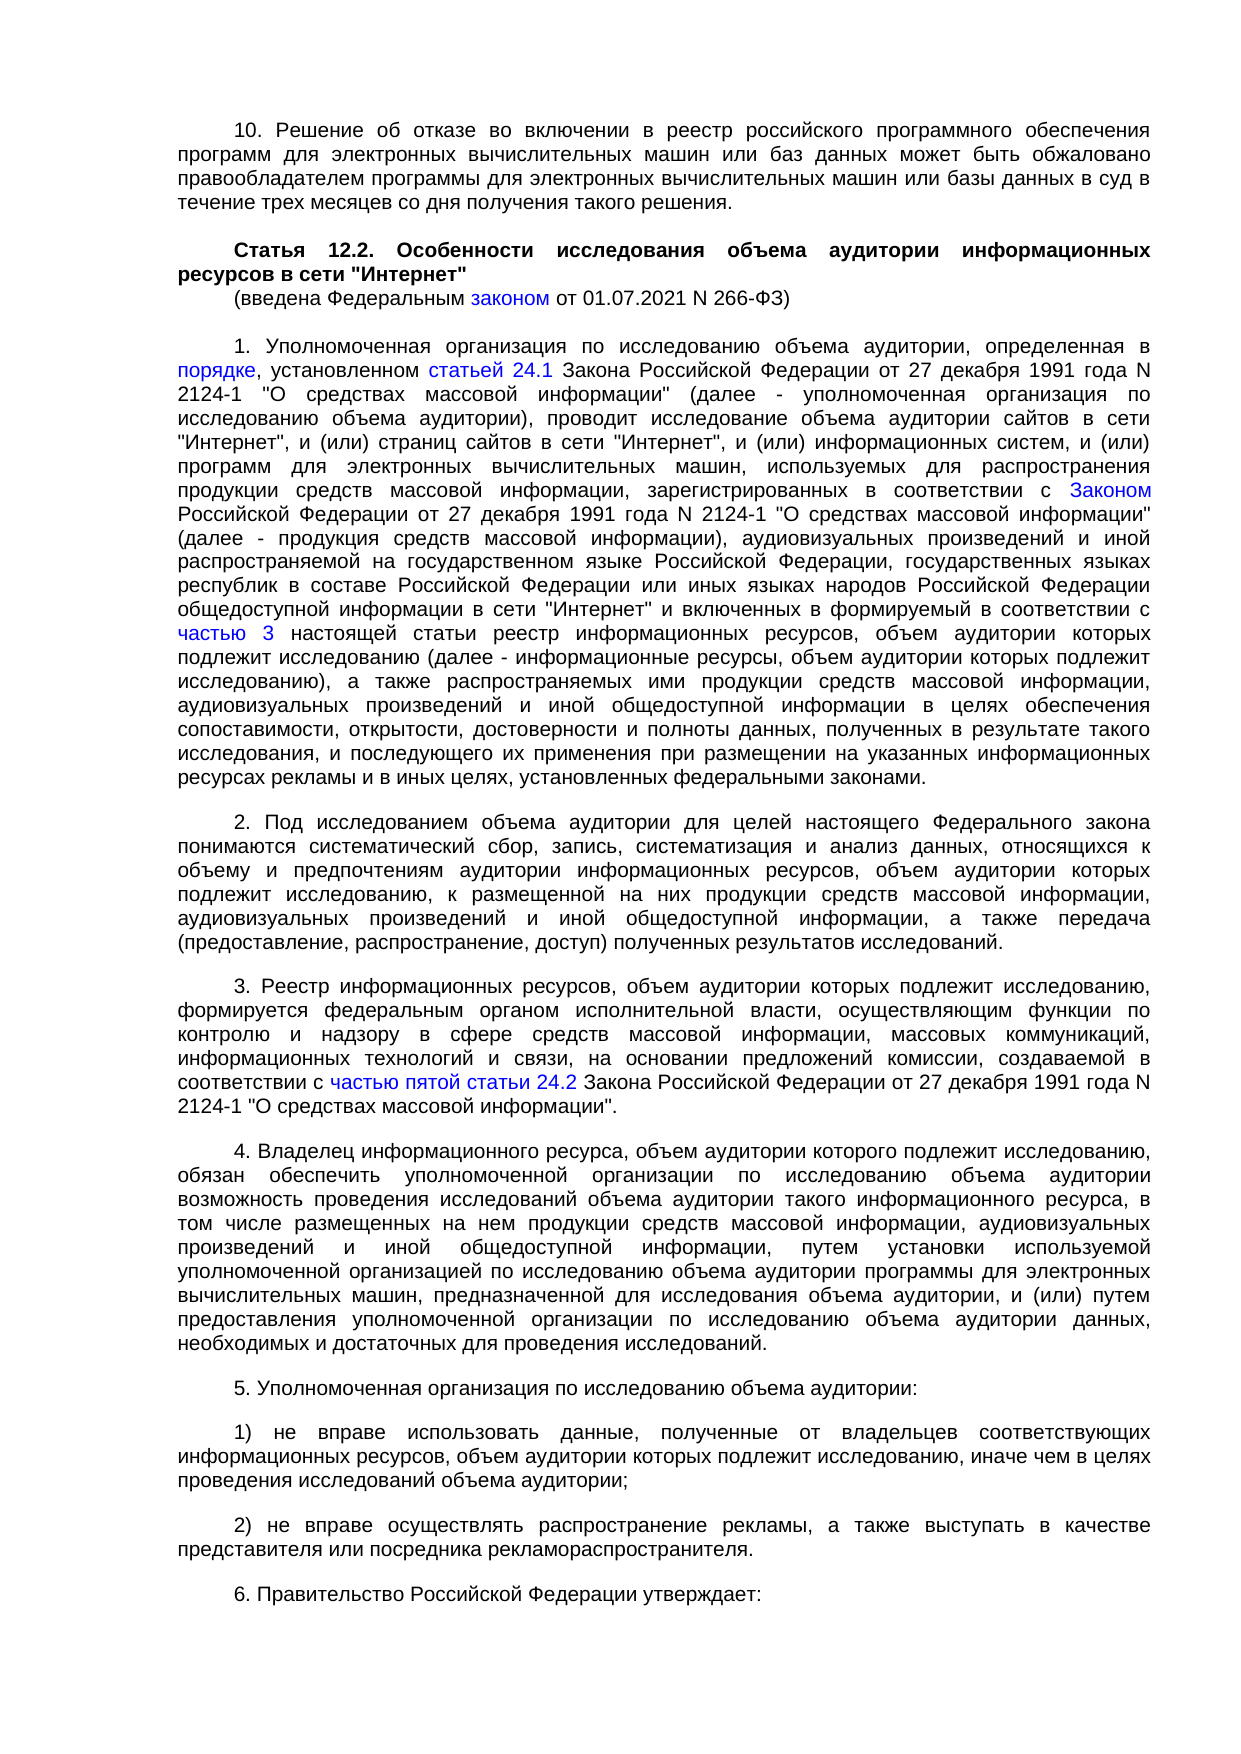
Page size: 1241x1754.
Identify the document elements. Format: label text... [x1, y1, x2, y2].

text 1) не вправе использовать данные, полученные от владельцев соответствующих информационных ресурсов, объем аудитории которых подлежит исследованию, иначе чем в целях проведения исследований объема аудитории; [177, 1420, 1152, 1492]
text 10. Решение об отказе во включении в реестр российского программного обеспечения программ для электронных вычислительных машин или баз данных может быть обжаловано правообладателем программы для электронных вычислительных машин или базы данных в суд в течение трех месяцев со дня получения такого решения. [177, 118, 1152, 214]
text 6. Правительство Российской Федерации утверждает: [177, 1582, 1152, 1606]
text 1. Уполномоченная организация по исследованию объема аудитории, определенная в порядке, установленном статьей 24.1 Закона Российской Федерации от 27 декабря 1991 года N 2124-1 "О средствах массовой информации" (далее - уполномоченная организация по исследованию объема аудитории), проводит исследование объема аудитории сайтов в сети "Интернет", и (или) страниц сайтов в сети "Интернет", и (или) информационных систем, и (или) программ для электронных вычислительных машин, используемых для распространения продукции средств массовой информации, зарегистрированных в соответствии с Законом Российской Федерации от 27 декабря 1991 года N 2124-1 "О средствах массовой информации" (далее - продукция средств массовой информации), аудиовизуальных произведений и иной распространяемой на государственном языке Российской Федерации, государственных языках республик в составе Российской Федерации или иных языках народов Российской Федерации общедоступной информации в сети "Интернет" и включенных в формируемый в соответствии с частью 3 настоящей статьи реестр информационных ресурсов, объем аудитории которых подлежит исследованию (далее - информационные ресурсы, объем аудитории которых подлежит исследованию), а также распространяемых ими продукции средств массовой информации, аудиовизуальных произведений и иной общедоступной информации в целях обеспечения сопоставимости, открытости, достоверности и полноты данных, полученных в результате такого исследования, и последующего их применения при размещении на указанных информационных ресурсах рекламы и в иных целях, установленных федеральными законами. [177, 334, 1152, 789]
text 4. Владелец информационного ресурса, объем аудитории которого подлежит исследованию, обязан обеспечить уполномоченной организации по исследованию объема аудитории возможность проведения исследований объема аудитории такого информационного ресурса, в том числе размещенных на нем продукции средств массовой информации, аудиовизуальных произведений и иной общедоступной информации, путем установки используемой уполномоченной организацией по исследованию объема аудитории программы для электронных вычислительных машин, предназначенной для исследования объема аудитории, и (или) путем предоставления уполномоченной организации по исследованию объема аудитории данных, необходимых и достаточных для проведения исследований. [177, 1139, 1152, 1354]
text 2. Под исследованием объема аудитории для целей настоящего Федерального закона понимаются систематический сбор, запись, систематизация и анализ данных, относящихся к объему и предпочтениям аудитории информационных ресурсов, объем аудитории которых подлежит исследованию, к размещенной на них продукции средств массовой информации, аудиовизуальных произведений и иной общедоступной информации, а также передача (предоставление, распространение, доступ) полученных результатов исследований. [177, 810, 1152, 953]
text (введена Федеральным законом от 01.07.2021 N 266-ФЗ) [177, 286, 1152, 310]
text 3. Реестр информационных ресурсов, объем аудитории которых подлежит исследованию, формируется федеральным органом исполнительной власти, осуществляющим функции по контролю и надзору в сфере средств массовой информации, массовых коммуникаций, информационных технологий и связи, на основании предложений комиссии, создаваемой в соответствии с частью пятой статьи 24.2 Закона Российской Федерации от 27 декабря 1991 года N 2124-1 "О средствах массовой информации". [177, 974, 1152, 1118]
text 5. Уполномоченная организация по исследованию объема аудитории: [177, 1375, 1152, 1399]
title Статья 12.2. Особенности исследования объема аудитории информационных ресурсов в сети "Интернет" [177, 238, 1152, 286]
text 2) не вправе осуществлять распространение рекламы, а также выступать в качестве представителя или посредника рекламораспространителя. [177, 1513, 1152, 1561]
